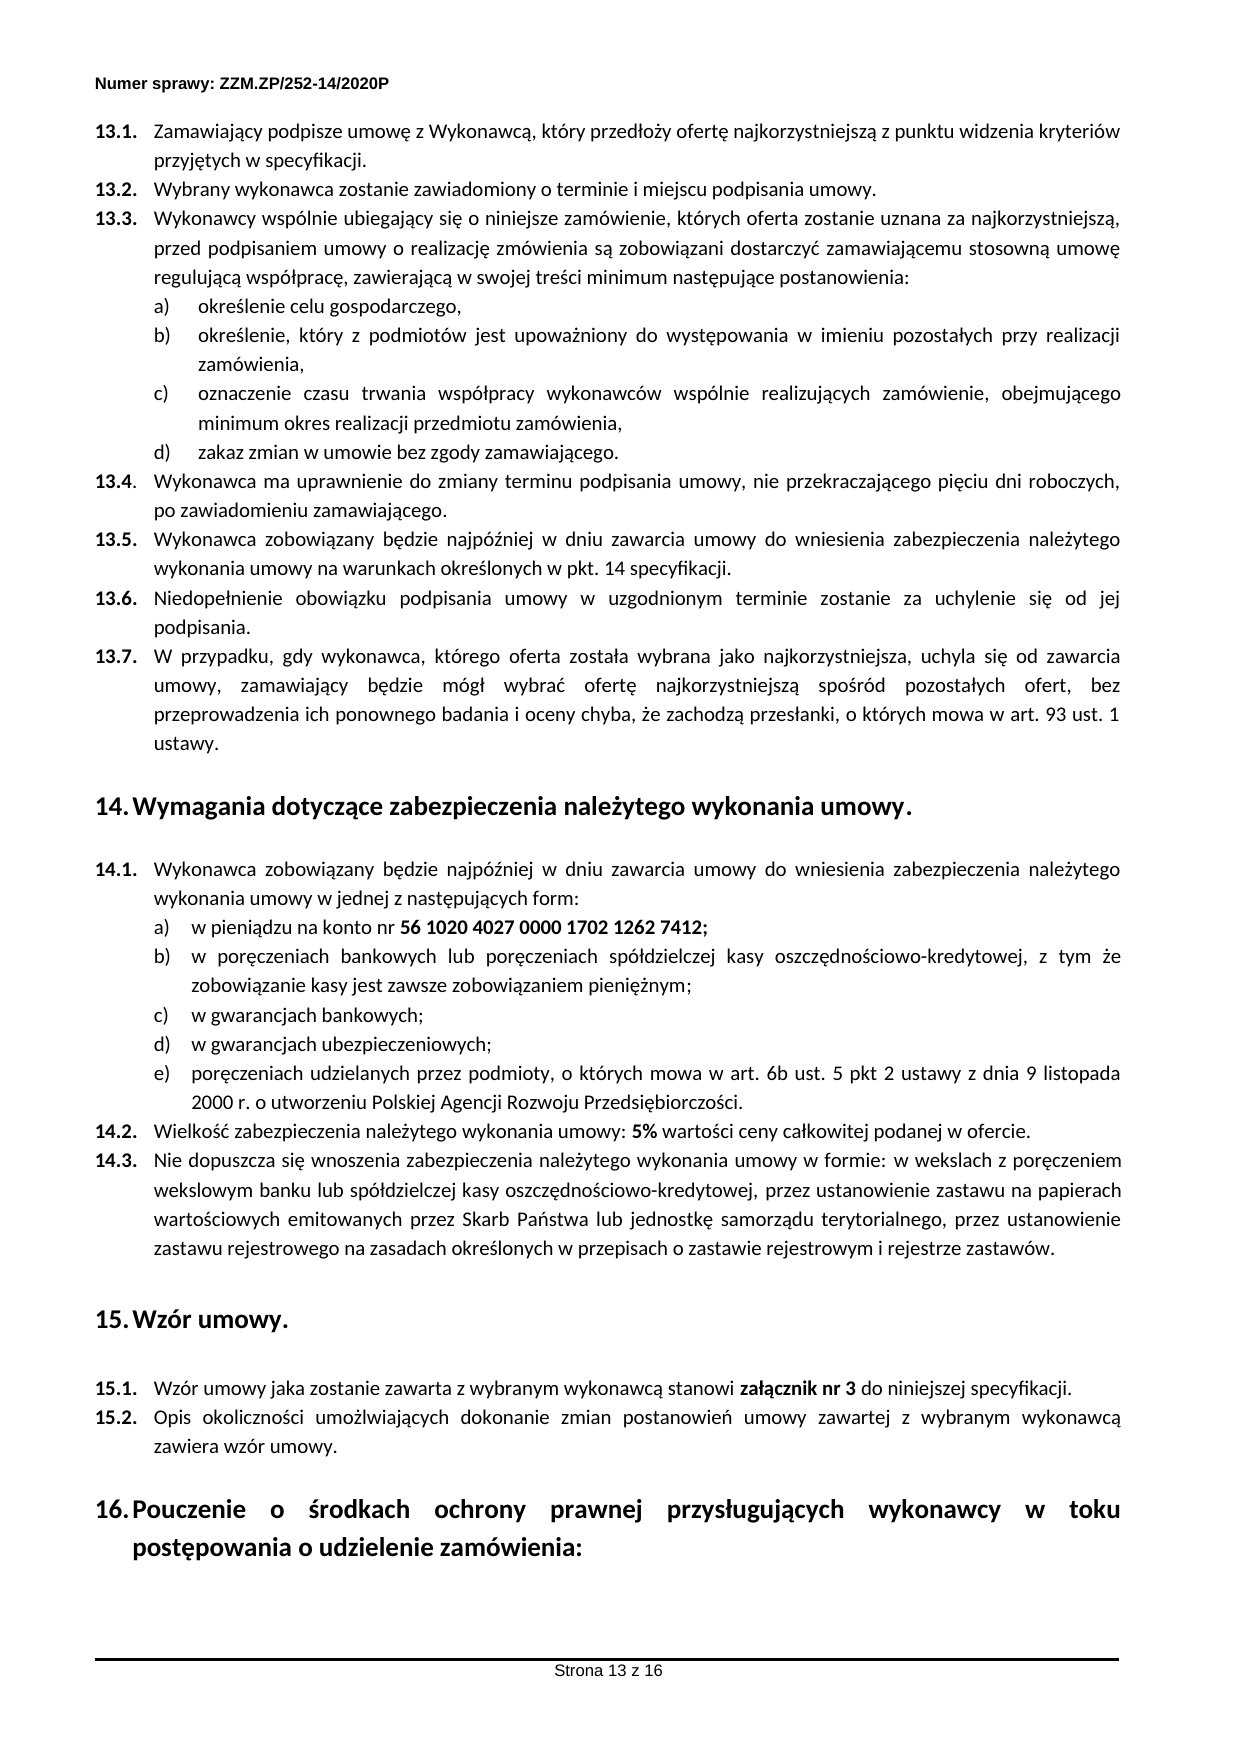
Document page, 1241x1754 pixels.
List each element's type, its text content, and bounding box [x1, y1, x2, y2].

text 14.2. Wielkość zabezpieczenia należytego wykonania umowy: 5% wartości ceny całkowitej podanej w ofercie. [94, 1118, 1122, 1144]
text 13.4. Wykonawca ma uprawnienie do zmiany terminu podpisania umowy, nie przekraczającego pięciu dni roboczych, po zawiadomieniu zamawiającego. [94, 468, 1122, 523]
list w pieniądzu na konto nr 56 1020 4027 0000 1702 1262 7412; [153, 914, 1122, 940]
text d) zakaz zmian w umowie bez zgody zamawiającego. [153, 439, 1122, 464]
list Wzór umowy. [94, 1302, 1122, 1335]
text a) określenie celu gospodarczego, [153, 293, 1122, 318]
text 13.6. Niedopełnienie obowiązku podpisania umowy w uzgodnionym terminie zostanie za uchylenie się od jej podpisania. [94, 585, 1122, 639]
text 13.2. Wybrany wykonawca zostanie zawiadomiony o terminie i miejscu podpisania umowy. [94, 176, 1122, 202]
text 15.2. Opis okoliczności umożlwiających dokonanie zmian postanowień umowy zawartej z wybranym wykonawcą zawiera wzór umowy. [94, 1404, 1122, 1459]
text 13.1. Zamawiający podpisze umowę z Wykonawcą, który przedłoży ofertę najkorzystniejszą z punktu widzenia kryteriów przyjętych w specyfikacji. [94, 118, 1122, 173]
list w gwarancjach ubezpieczeniowych; [153, 1031, 1122, 1056]
text 15.1. Wzór umowy jaka zostanie zawarta z wybranym wykonawcą stanowi załącznik nr 3 do niniejszej specyfikacji. [94, 1375, 1122, 1401]
text c) oznaczenie czasu trwania współpracy wykonawców wspólnie realizujących zamówienie, obejmującego minimum okres realizacji przedmiotu zamówienia, [153, 381, 1122, 435]
text 13.7. W przypadku, gdy wykonawca, którego oferta została wybrana jako najkorzystniejsza, uchyla się od zawarcia umowy, zamawiający będzie mógł wybrać ofertę najkorzystniejszą spośród pozostałych ofert, bez przeprowadzenia ich ponownego badania i oceny chyba, że zachodzą przesłanki, o których mowa w art. 93 ust. 1 ustawy. [94, 643, 1122, 756]
list w gwarancjach bankowych; [153, 1002, 1122, 1027]
list Pouczenie o środkach ochrony prawnej przysługujących wykonawcy w toku postępowania o udzielenie zamówienia: [94, 1492, 1122, 1563]
subtitle 14.1. Wykonawca zobowiązany będzie najpóźniej w dniu zawarcia umowy do wniesienia zabezpieczenia należytego wykonania umowy w jednej z następujących form: [94, 856, 1122, 911]
text 13.3. Wykonawcy wspólnie ubiegający się o niniejsze zamówienie, których oferta zostanie uznana za najkorzystniejszą, przed podpisaniem umowy o realizację zmówienia są zobowiązani dostarczyć zamawiającemu stosowną umowę regulującą współpracę, zawierającą w swojej treści minimum następujące postanowienia: [94, 206, 1122, 289]
text 13.5. Wykonawca zobowiązany będzie najpóźniej w dniu zawarcia umowy do wniesienia zabezpieczenia należytego wykonania umowy na warunkach określonych w pkt. 14 specyfikacji. [94, 526, 1122, 581]
text 14.3. Nie dopuszcza się wnoszenia zabezpieczenia należytego wykonania umowy w formie: w wekslach z poręczeniem wekslowym banku lub spółdzielczej kasy oszczędnościowo-kredytowej, przez ustanowienie zastawu na papierach wartościowych emitowanych przez Skarb Państwa lub jednostkę samorządu terytorialnego, przez ustanowienie zastawu rejestrowego na zasadach określonych w przepisach o zastawie rejestrowym i rejestrze zastawów. [94, 1148, 1122, 1261]
list poręczeniach udzielanych przez podmioty, o których mowa w art. 6b ust. 5 pkt 2 ustawy z dnia 9 listopada 2000 r. o utworzeniu Polskiej Agencji Rozwoju Przedsiębiorczości. [153, 1060, 1122, 1115]
list Wymagania dotyczące zabezpieczenia należytego wykonania umowy. [94, 789, 1122, 822]
list w poręczeniach bankowych lub poręczeniach spółdzielczej kasy oszczędnościowo-kredytowej, z tym że zobowiązanie kasy jest zawsze zobowiązaniem pieniężnym; [153, 943, 1122, 998]
text b) określenie, który z podmiotów jest upoważniony do występowania w imieniu pozostałych przy realizacji zamówienia, [153, 322, 1122, 377]
